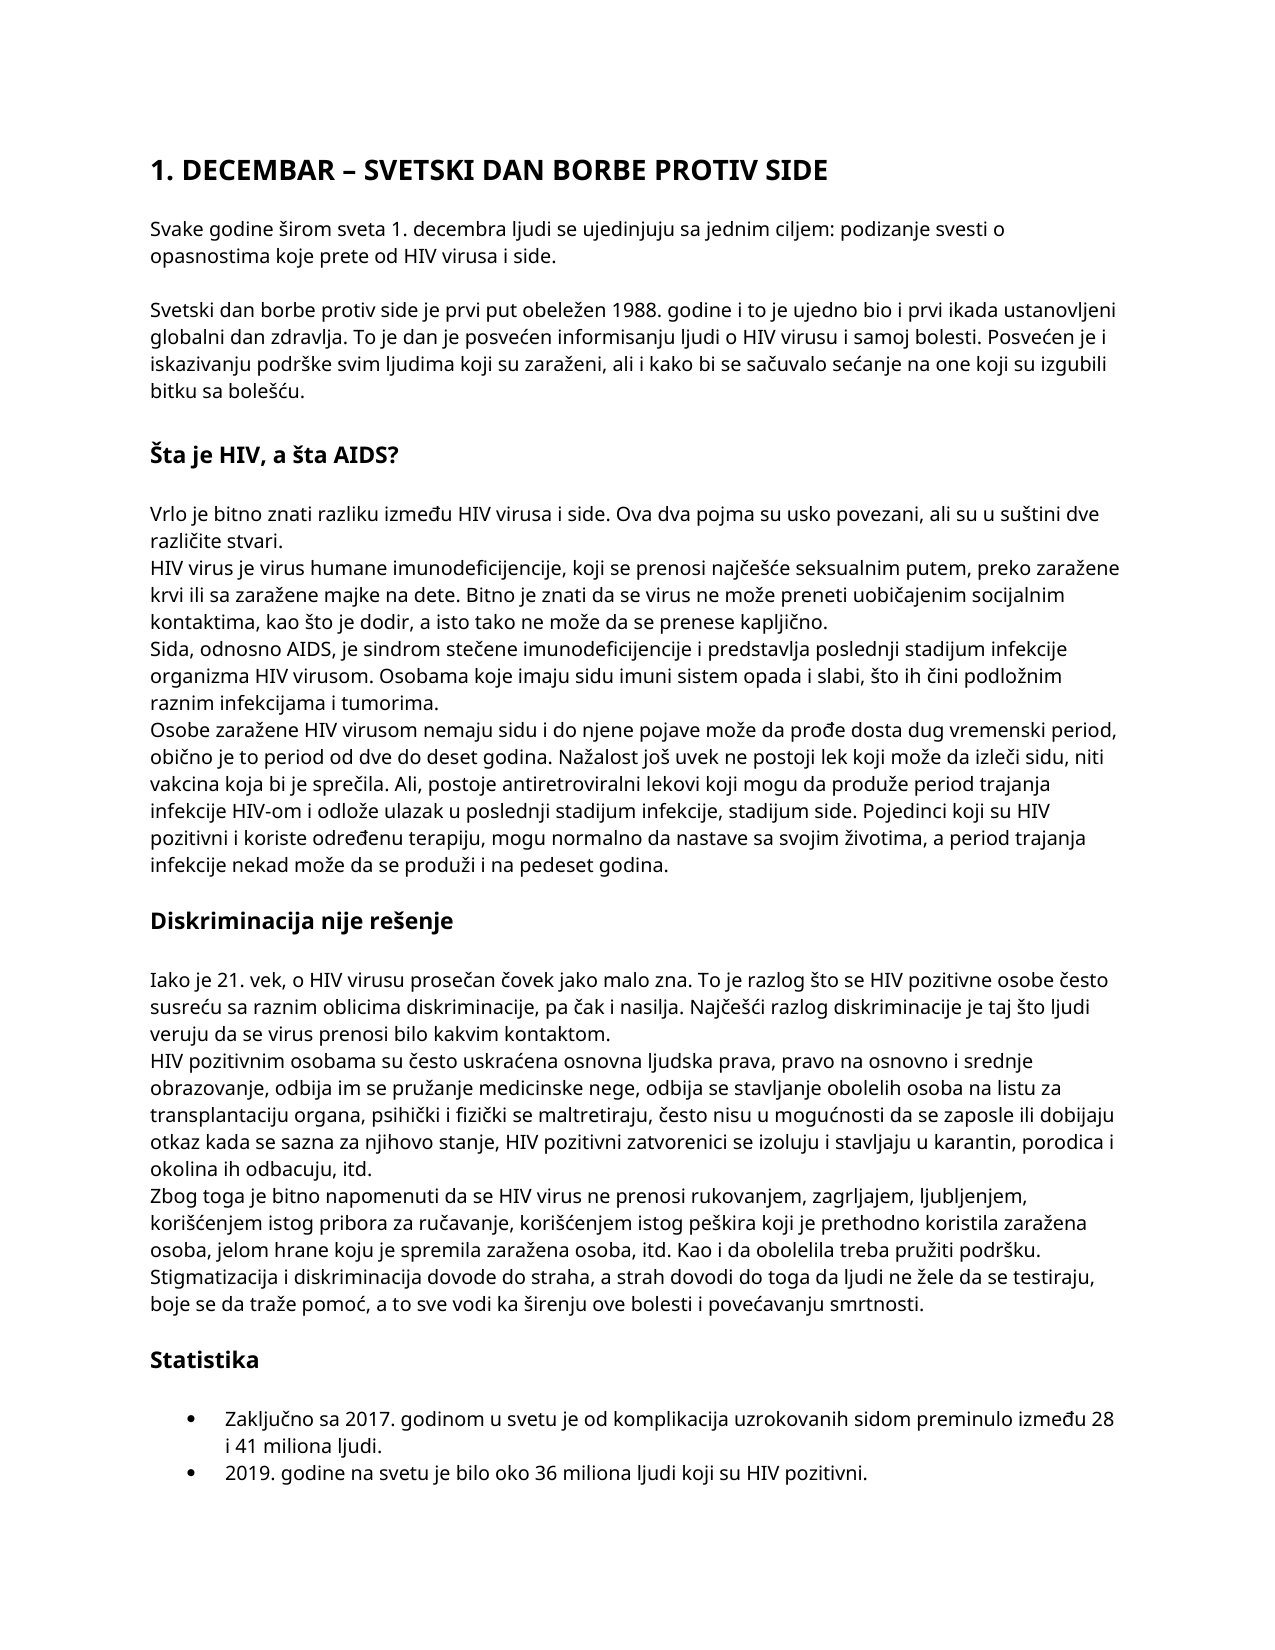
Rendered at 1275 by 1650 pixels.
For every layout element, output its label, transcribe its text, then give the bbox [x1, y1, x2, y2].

text 1. DECEMBAR – SVETSKI DAN BORBE PROTIV SIDE [150, 150, 1125, 188]
list 2019. godine na svetu je bilo oko 36 miliona ljudi koji su HIV pozitivni. [187, 1459, 1125, 1486]
text Vrlo je bitno znati razliku između HIV virusa i side. Ova dva pojma su usko povezani, ali su u suštini dve različite stvari. [150, 500, 1125, 554]
list Zaključno sa 2017. godinom u svetu je od komplikacija uzrokovanih sidom preminulo između 28 i 41 miliona ljudi. [187, 1405, 1125, 1459]
text Zbog toga je bitno napomenuti da se HIV virus ne prenosi rukovanjem, zagrljajem, ljubljenjem, korišćenjem istog pribora za ručavanje, korišćenjem istog peškira koji je prethodno koristila zaražena osoba, jelom hrane koju je spremila zaražena osoba, itd. Kao i da obolelila treba pružiti podršku. Stigmatizacija i diskriminacija dovode do straha, a strah dovodi do toga da ljudi ne žele da se testiraju, boje se da traže pomoć, a to sve vodi ka širenju ove bolesti i povećavanju smrtnosti. [150, 1182, 1125, 1317]
text Osobe zaražene HIV virusom nemaju sidu i do njene pojave može da prođe dosta dug vremenski period, obično je to period od dve do deset godina. Nažalost još uvek ne postoji lek koji može da izleči sidu, niti vakcina koja bi je sprečila. Ali, postoje antiretroviralni lekovi koji mogu da produže period trajanja infekcije HIV-om i odlože ulazak u poslednji stadijum infekcije, stadijum side. Pojedinci koji su HIV pozitivni i koriste određenu terapiju, mogu normalno da nastave sa svojim životima, a period trajanja infekcije nekad može da se produži i na pedeset godina. [150, 716, 1125, 878]
text HIV virus je virus humane imunodeficijencije, koji se prenosi najčešće seksualnim putem, preko zaražene krvi ili sa zaražene majke na dete. Bitno je znati da se virus ne može preneti uobičajenim socijalnim kontaktima, kao što je dodir, a isto tako ne može da se prenese kapljično. [150, 554, 1125, 635]
text Šta je HIV, a šta AIDS? [150, 439, 1125, 470]
text Iako je 21. vek, o HIV virusu prosečan čovek jako malo zna. To je razlog što se HIV pozitivne osobe često susreću sa raznim oblicima diskriminacije, pa čak i nasilja. Najčešći razlog diskriminacije je taj što ljudi veruju da se virus prenosi bilo kakvim kontaktom. [150, 966, 1125, 1047]
text Sida, odnosno AIDS, je sindrom stečene imunodeficijencije i predstavlja poslednji stadijum infekcije organizma HIV virusom. Osobama koje imaju sidu imuni sistem opada i slabi, što ih čini podložnim raznim infekcijama i tumorima. [150, 635, 1125, 716]
text Svake godine širom sveta 1. decembra ljudi se ujedinjuju sa jednim ciljem: podizanje svesti o opasnostima koje prete od HIV virusa i side. [150, 215, 1125, 269]
text Diskriminacija nije rešenje [150, 905, 1125, 936]
text Svetski dan borbe protiv side je prvi put obeležen 1988. godine i to je ujedno bio i prvi ikada ustanovljeni globalni dan zdravlja. To je dan je posvećen informisanju ljudi o HIV virusu i samoj bolesti. Posvećen je i iskazivanju podrške svim ljudima koji su zaraženi, ali i kako bi se sačuvalo sećanje na one koji su izgubili bitku sa bolešću. [150, 296, 1125, 404]
text Statistika [150, 1344, 1125, 1375]
text HIV pozitivnim osobama su često uskraćena osnovna ljudska prava, pravo na osnovno i srednje obrazovanje, odbija im se pružanje medicinske nege, odbija se stavljanje obolelih osoba na listu za transplantaciju organa, psihički i fizički se maltretiraju, često nisu u mogućnosti da se zaposle ili dobijaju otkaz kada se sazna za njihovo stanje, HIV pozitivni zatvorenici se izoluju i stavljaju u karantin, porodica i okolina ih odbacuju, itd. [150, 1047, 1125, 1182]
